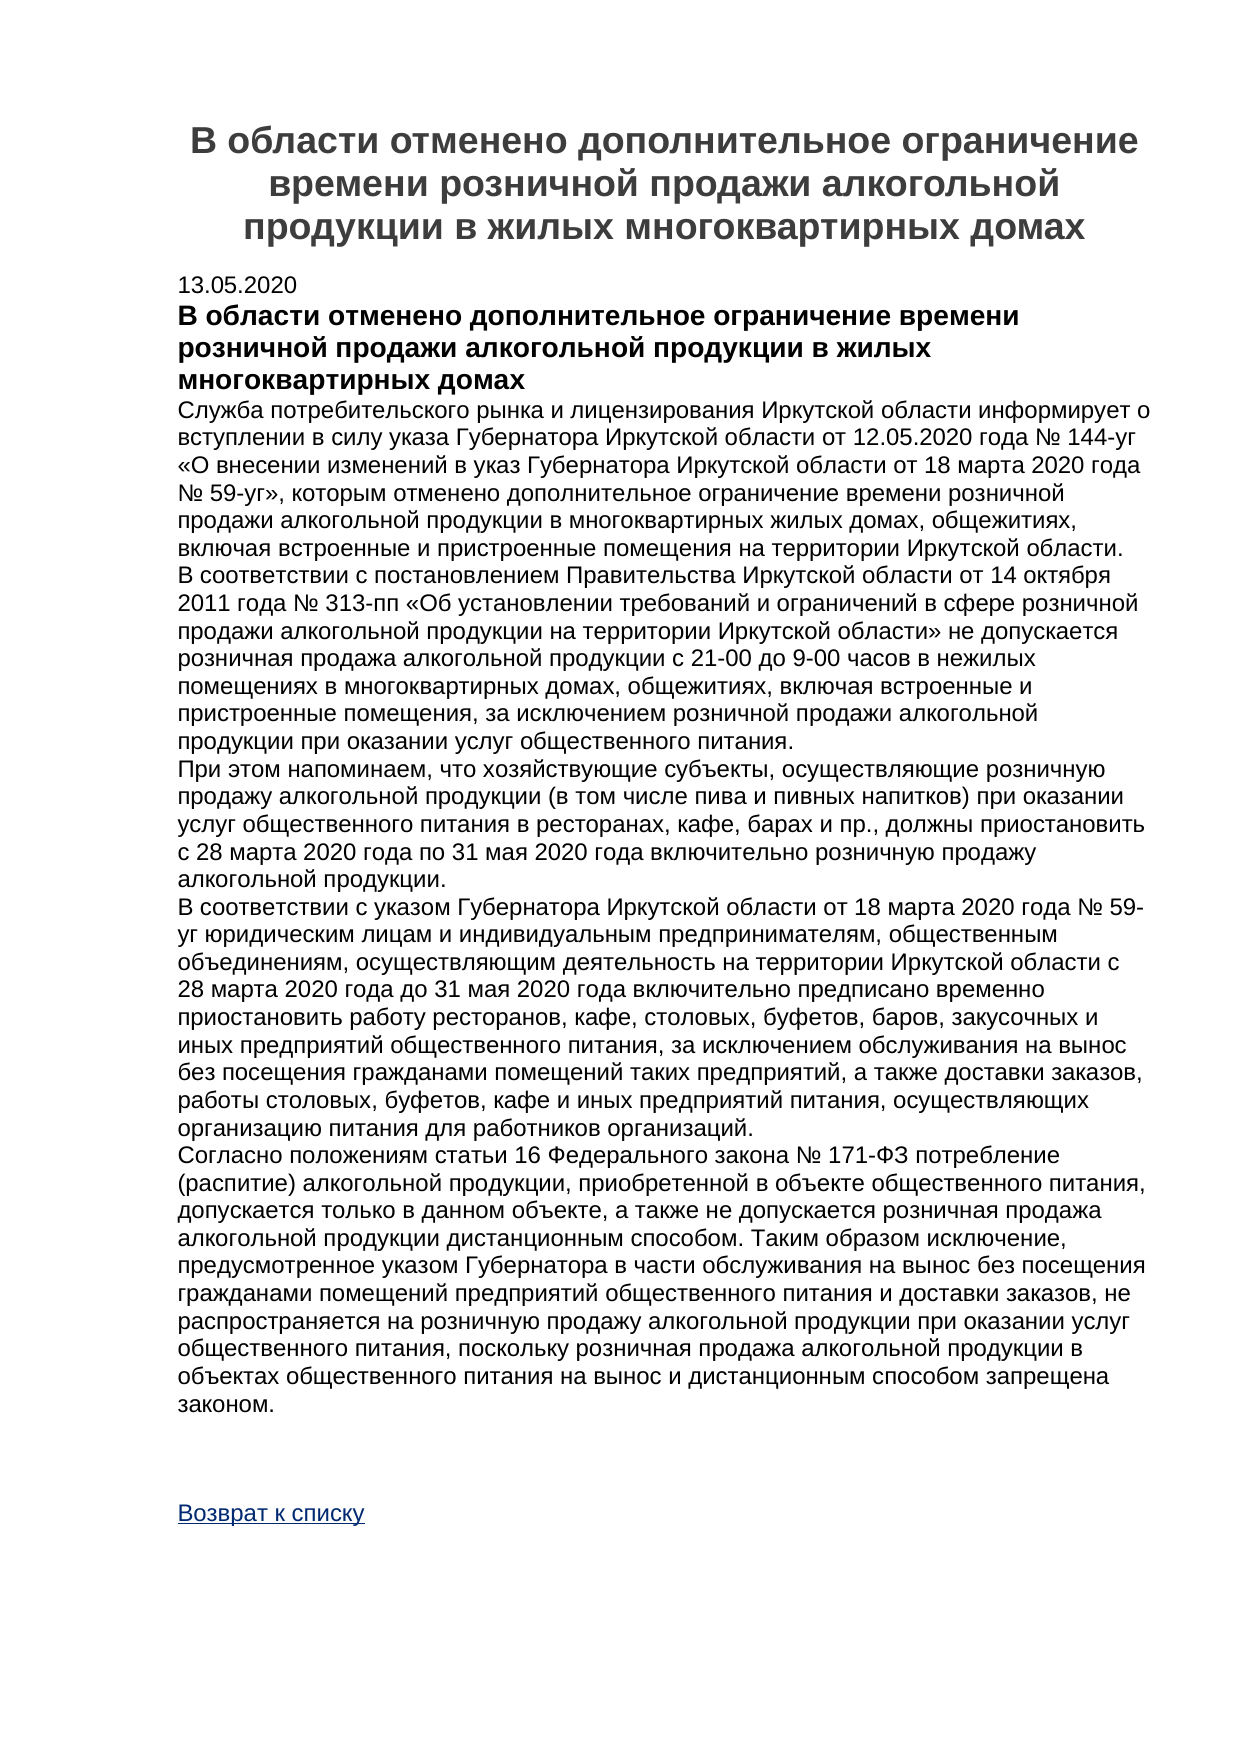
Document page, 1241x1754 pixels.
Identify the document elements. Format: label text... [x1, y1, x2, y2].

text 13.05.2020 [177, 271, 1152, 298]
text В области отменено дополнительное ограничение времени розничной продажи алкогольной продукции в жилых многоквартирных домах [177, 298, 1152, 396]
text Служба потребительского рынка и лицензирования Иркутской области информирует о вступлении в силу указа Губернатора Иркутской области от 12.05.2020 года № 144-уг «О внесении изменений в указ Губернатора Иркутской области от 18 марта 2020 года № 59-уг», которым отменено дополнительное ограничение времени розничной продажи алкогольной продукции в многоквартирных жилых домах, общежитиях, включая встроенные и пристроенные помещения на территории Иркутской области. В соответствии с постановлением Правительства Иркутской области от 14 октября 2011 года № 313-пп «Об установлении требований и ограничений в сфере розничной продажи алкогольной продукции на территории Иркутской области» не допускается розничная продажа алкогольной продукции с 21-00 до 9-00 часов в нежилых помещениях в многоквартирных домах, общежитиях, включая встроенные и пристроенные помещения, за исключением розничной продажи алкогольной продукции при оказании услуг общественного питания. При этом напоминаем, что хозяйствующие субъекты, осуществляющие розничную продажу алкогольной продукции (в том числе пива и пивных напитков) при оказании услуг общественного питания в ресторанах, кафе, барах и пр., должны приостановить с 28 марта 2020 года по 31 мая 2020 года включительно розничную продажу алкогольной продукции. В соответствии с указом Губернатора Иркутской области от 18 марта 2020 года № 59-уг юридическим лицам и индивидуальным предпринимателям, общественным объединениям, осуществляющим деятельность на территории Иркутской области с 28 марта 2020 года до 31 мая 2020 года включительно предписано временно приостановить работу ресторанов, кафе, столовых, буфетов, баров, закусочных и иных предприятий общественного питания, за исключением обслуживания на вынос без посещения гражданами помещений таких предприятий, а также доставки заказов, работы столовых, буфетов, кафе и иных предприятий питания, осуществляющих организацию питания для работников организаций. Согласно положениям статьи 16 Федерального закона № 171-ФЗ потребление (распитие) алкогольной продукции, приобретенной в объекте общественного питания, допускается только в данном объекте, а также не допускается розничная продажа алкогольной продукции дистанционным способом. Таким образом исключение, предусмотренное указом Губернатора в части обслуживания на вынос без посещения гражданами помещений предприятий общественного питания и доставки заказов, не распространяется на розничную продажу алкогольной продукции при оказании услуг общественного питания, поскольку розничная продажа алкогольной продукции в объектах общественного питания на вынос и дистанционным способом запрещена законом. [177, 396, 1152, 1417]
text В области отменено дополнительное ограничение времени розничной продажи алкогольной продукции в жилых многоквартирных домах [177, 118, 1152, 247]
text Возврат к списку [177, 1499, 1152, 1526]
